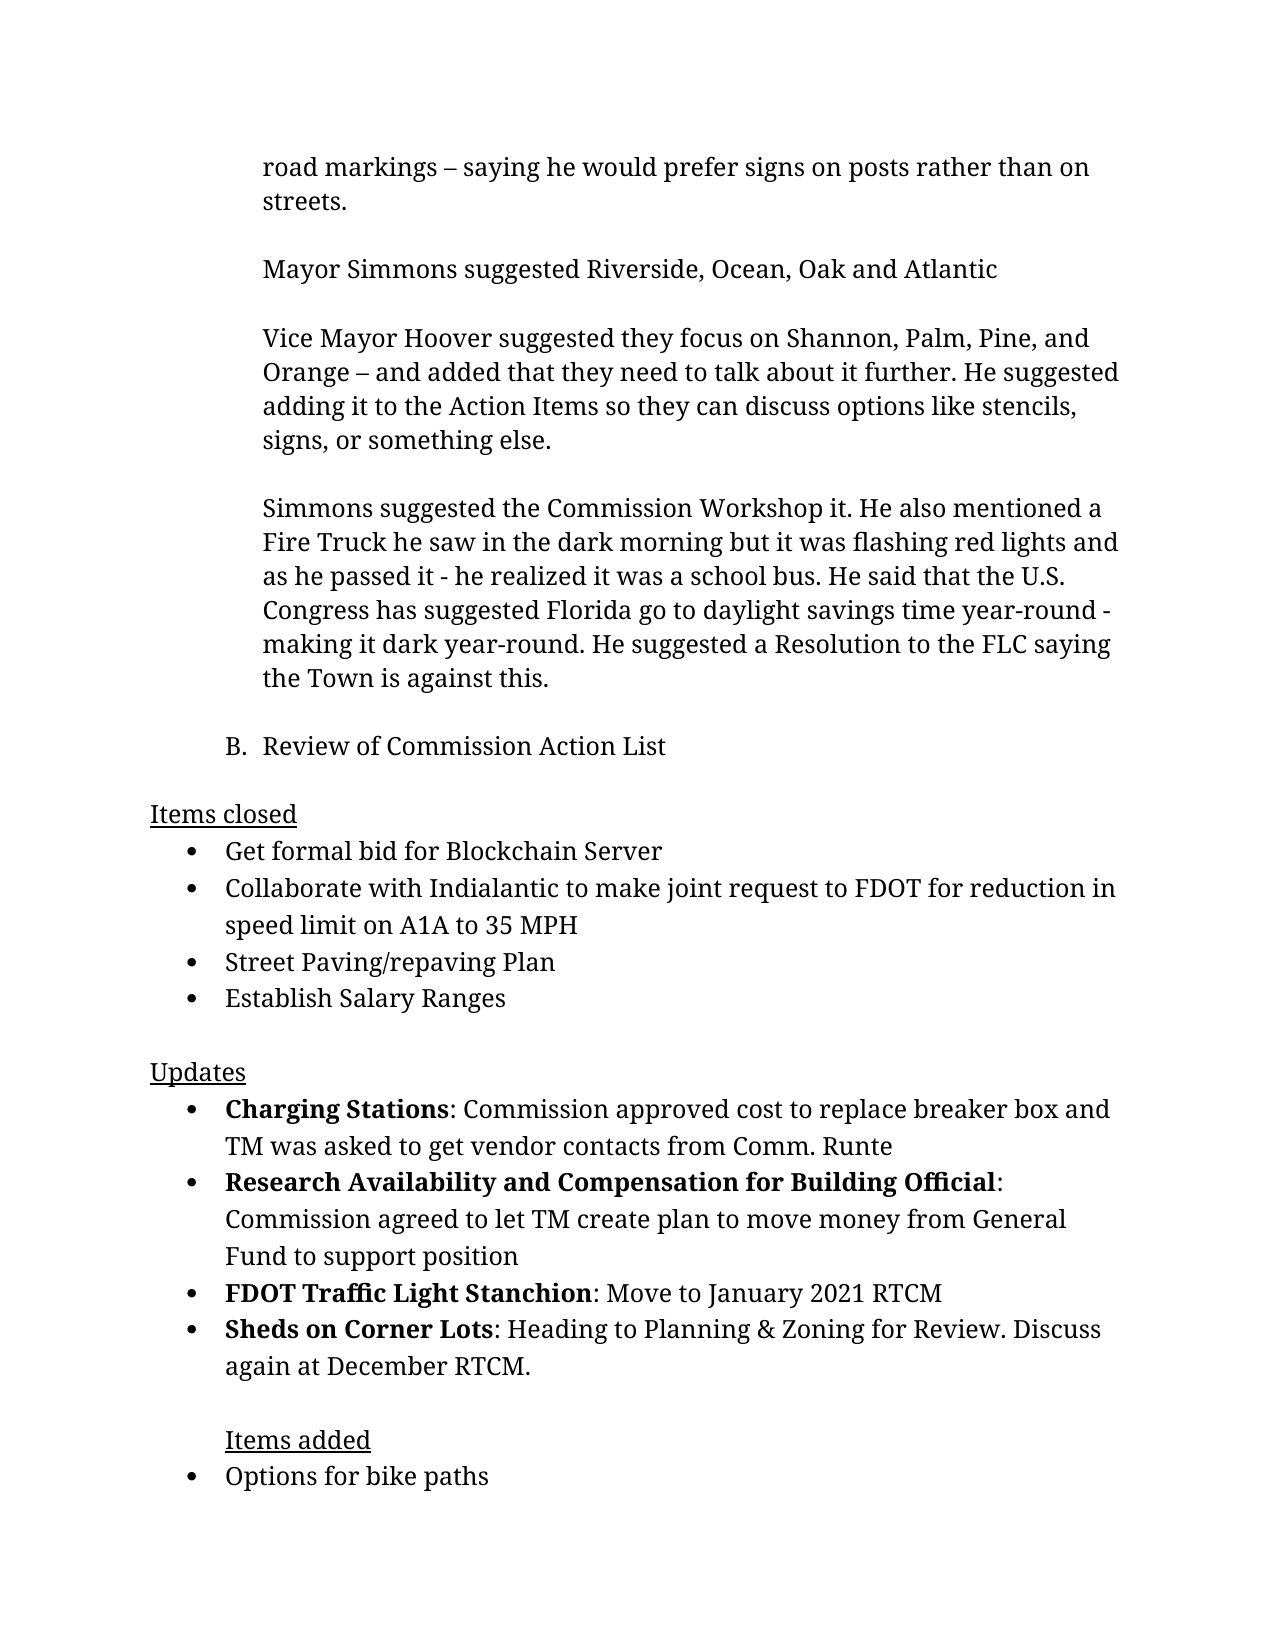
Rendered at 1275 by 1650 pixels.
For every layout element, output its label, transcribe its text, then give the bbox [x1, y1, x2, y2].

list FDOT Traffic Light Stanchion: Move to January 2021 RTCM [187, 1275, 1125, 1309]
list Research Availability and Compensation for Building Official: Commission agreed to let TM create plan to move money from General Fund to support position [187, 1165, 1125, 1272]
text Items closed [150, 797, 1125, 831]
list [262, 150, 1125, 218]
list Street Paving/repaving Plan [187, 944, 1125, 978]
list Collaborate with Indialantic to make joint request to FDOT for reduction in speed limit on A1A to 35 MPH [187, 871, 1125, 942]
list Review of Commission Action List [225, 729, 1125, 763]
text Updates [150, 1054, 1125, 1089]
list Vice Mayor Hoover suggested they focus on Shannon, Palm, Pine, and Orange – and added that they need to talk about it further. He suggested adding it to the Action Items so they can discuss options like stencils, signs, or something else. [262, 320, 1125, 457]
list Establish Salary Ranges [187, 981, 1125, 1015]
list Simmons suggested the Commission Workshop it. He also mentioned a Fire Truck he saw in the dark morning but it was flashing red lights and as he passed it - he realized it was a school bus. He said that the U.S. Congress has suggested Florida go to daylight savings time year-round - making it dark year-round. He suggested a Resolution to the FLC saying the Town is against this. [262, 491, 1125, 695]
list Mayor Simmons suggested Riverside, Ocean, Oak and Atlantic [262, 252, 1125, 286]
list Charging Stations: Commission approved cost to replace breaker box and TM was asked to get vendor contacts from Comm. Runte [187, 1091, 1125, 1162]
list Options for bike paths [187, 1459, 1125, 1493]
list Items added [225, 1422, 1125, 1456]
list Sheds on Corner Lots: Heading to Planning & Zoning for Review. Discuss again at December RTCM. [187, 1312, 1125, 1383]
list Get formal bid for Blockchain Server [187, 834, 1125, 868]
